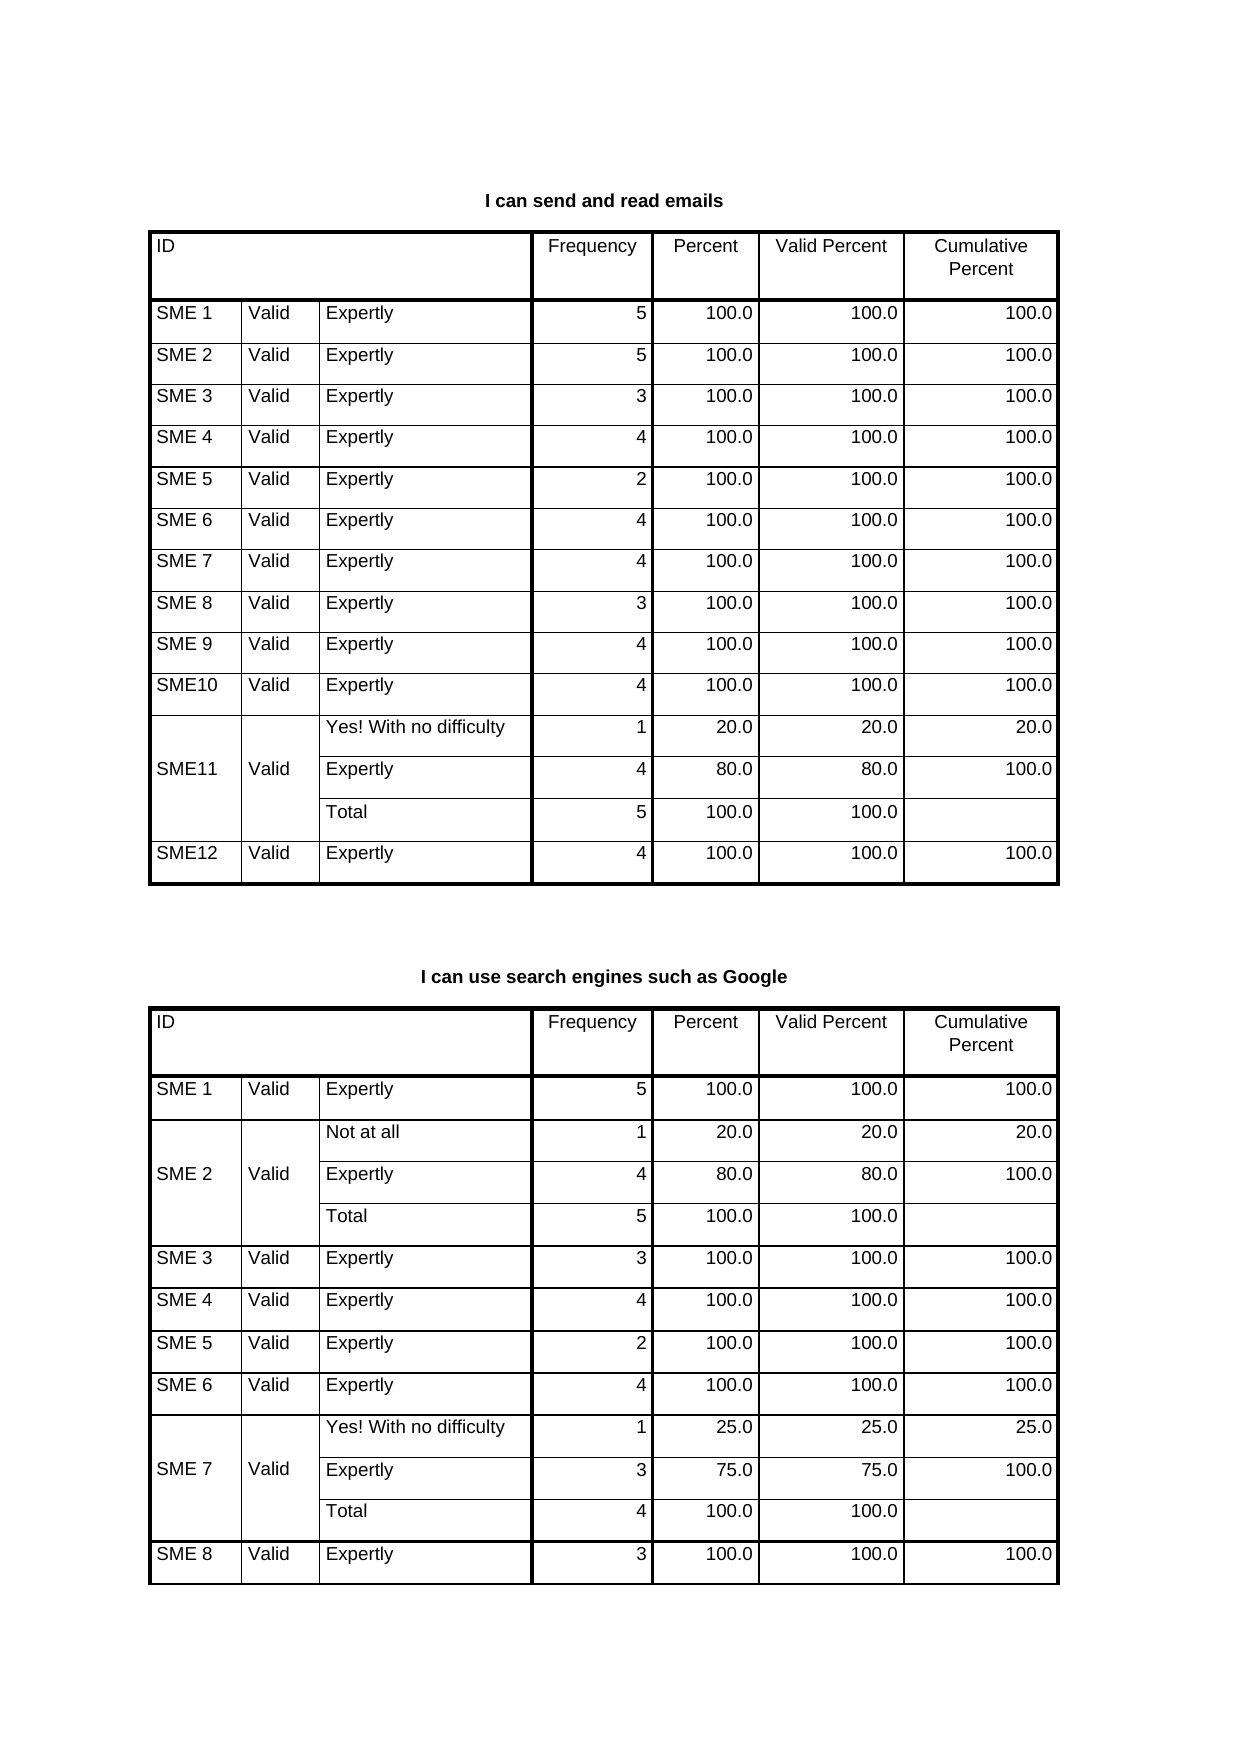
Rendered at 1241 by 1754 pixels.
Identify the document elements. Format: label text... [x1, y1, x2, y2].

table_cell 100.0 [654, 1078, 758, 1118]
table_cell 3 [534, 385, 651, 425]
table_cell Frequency [534, 1011, 651, 1074]
table_cell 100.0 [654, 1332, 758, 1372]
table_cell 100.0 [654, 509, 758, 549]
table_cell Expertly [320, 302, 530, 342]
table_cell Valid [242, 550, 319, 591]
table_cell [905, 799, 1056, 841]
table_cell Expertly [320, 1458, 530, 1499]
table_cell 25.0 [760, 1416, 903, 1457]
table_cell 4 [534, 1162, 651, 1203]
table_cell 5 [534, 1078, 651, 1118]
table_cell 100.0 [654, 468, 758, 508]
table_cell Expertly [320, 1332, 530, 1372]
table_cell Yes! With no difficulty [320, 1416, 530, 1457]
table_cell 5 [534, 302, 651, 342]
table_cell 100.0 [905, 550, 1056, 591]
table_cell Valid [242, 1332, 319, 1372]
table_cell SME 2 [152, 1121, 241, 1245]
table_cell 100.0 [760, 550, 903, 591]
table_cell Expertly [320, 468, 530, 508]
table_cell Expertly [320, 344, 530, 384]
table_cell Total [320, 799, 530, 841]
table_cell 4 [534, 842, 651, 882]
table_cell 80.0 [654, 757, 758, 798]
table_cell Valid [242, 1416, 319, 1540]
table_cell 100.0 [654, 592, 758, 632]
table_cell 100.0 [760, 1543, 903, 1583]
table_cell 100.0 [760, 633, 903, 673]
table_cell Valid [242, 1121, 319, 1245]
table_cell 80.0 [760, 757, 903, 798]
table_cell Valid [242, 468, 319, 508]
table_cell 5 [534, 799, 651, 841]
table_cell SME10 [152, 674, 241, 714]
table_cell Expertly [320, 592, 530, 632]
table_header I can use search engines such as Google [150, 966, 1058, 1006]
table_cell Valid [242, 592, 319, 632]
table_cell 100.0 [654, 633, 758, 673]
table_cell 80.0 [760, 1162, 903, 1203]
table_cell SME 1 [152, 302, 241, 342]
table_cell SME 8 [152, 1543, 241, 1583]
table_cell 100.0 [654, 1204, 758, 1245]
table_cell 20.0 [654, 716, 758, 756]
table_cell 100.0 [760, 426, 903, 466]
table_cell SME 5 [152, 1332, 241, 1372]
table_cell SME 4 [152, 1289, 241, 1329]
table_cell SME 5 [152, 468, 241, 508]
table_cell Valid [242, 716, 319, 841]
table_cell 25.0 [905, 1416, 1056, 1457]
table_cell 4 [534, 509, 651, 549]
table_cell 100.0 [760, 1332, 903, 1372]
table_cell SME 6 [152, 1374, 241, 1414]
table_cell 100.0 [654, 1500, 758, 1540]
table_cell 100.0 [760, 344, 903, 384]
table_cell 100.0 [905, 592, 1056, 632]
table_cell 100.0 [905, 1289, 1056, 1329]
table_cell Total [320, 1500, 530, 1540]
table_cell 4 [534, 1289, 651, 1329]
table_cell 100.0 [905, 1247, 1056, 1287]
table_cell 100.0 [760, 1289, 903, 1329]
table_cell Expertly [320, 1289, 530, 1329]
table_cell 100.0 [654, 1543, 758, 1583]
table_cell SME 1 [152, 1078, 241, 1118]
table_cell 100.0 [760, 1078, 903, 1118]
table_cell 20.0 [760, 1121, 903, 1161]
table_cell 100.0 [654, 842, 758, 882]
table_cell Valid [242, 1289, 319, 1329]
table_cell 2 [534, 468, 651, 508]
table_cell 1 [534, 716, 651, 756]
table_cell 100.0 [654, 1247, 758, 1287]
table_cell 4 [534, 633, 651, 673]
table_cell 25.0 [654, 1416, 758, 1457]
table_cell 100.0 [760, 302, 903, 342]
table_cell 100.0 [654, 1289, 758, 1329]
table_cell [905, 1204, 1056, 1245]
table_cell Frequency [534, 234, 651, 298]
table_cell [905, 1500, 1056, 1540]
table_cell Yes! With no difficulty [320, 716, 530, 756]
table_cell 100.0 [654, 674, 758, 714]
table_cell Percent [654, 234, 758, 298]
table_cell SME 3 [152, 1247, 241, 1287]
table_cell Valid [242, 674, 319, 714]
table_cell Cumulative Percent [905, 234, 1056, 298]
table_cell Expertly [320, 1543, 530, 1583]
table_cell ID [152, 1011, 530, 1074]
table_cell Not at all [320, 1121, 530, 1161]
table_cell Expertly [320, 1374, 530, 1414]
table_cell Expertly [320, 674, 530, 714]
table_cell 100.0 [905, 344, 1056, 384]
table_cell Expertly [320, 633, 530, 673]
table_cell Valid [242, 633, 319, 673]
table_cell 100.0 [654, 1374, 758, 1414]
table_cell SME 7 [152, 550, 241, 591]
table_cell SME 4 [152, 426, 241, 466]
table_cell 100.0 [905, 468, 1056, 508]
table_cell 3 [534, 1458, 651, 1499]
table_cell 100.0 [760, 509, 903, 549]
table_cell 100.0 [760, 799, 903, 841]
table_cell 100.0 [905, 426, 1056, 466]
table_cell 100.0 [905, 1458, 1056, 1499]
table_cell Valid [242, 385, 319, 425]
table_cell Valid Percent [760, 234, 903, 298]
table_cell 100.0 [905, 302, 1056, 342]
table_cell Expertly [320, 426, 530, 466]
table_cell Valid Percent [760, 1011, 903, 1074]
table_cell 4 [534, 757, 651, 798]
table_cell 75.0 [654, 1458, 758, 1499]
table_cell SME 2 [152, 344, 241, 384]
table_cell Expertly [320, 842, 530, 882]
table_cell Expertly [320, 550, 530, 591]
table_cell 100.0 [760, 1204, 903, 1245]
table_cell 4 [534, 1500, 651, 1540]
table_cell Expertly [320, 1247, 530, 1287]
table_cell Expertly [320, 757, 530, 798]
table_cell Expertly [320, 509, 530, 549]
table_cell Total [320, 1204, 530, 1245]
table_cell 4 [534, 674, 651, 714]
table_cell Cumulative Percent [905, 1011, 1056, 1074]
table_cell Valid [242, 302, 319, 342]
table_cell 100.0 [654, 302, 758, 342]
table_cell Valid [242, 344, 319, 384]
table_cell 100.0 [760, 1500, 903, 1540]
table_cell Valid [242, 842, 319, 882]
table_cell 100.0 [760, 1374, 903, 1414]
table_cell Valid [242, 1247, 319, 1287]
table_cell 3 [534, 1247, 651, 1287]
table_cell Valid [242, 426, 319, 466]
table_cell ID [152, 234, 530, 298]
table_cell 100.0 [760, 468, 903, 508]
table_cell 2 [534, 1332, 651, 1372]
table_cell 100.0 [905, 674, 1056, 714]
table_cell 5 [534, 1204, 651, 1245]
table_cell 100.0 [905, 509, 1056, 549]
table_cell 20.0 [760, 716, 903, 756]
table_cell SME 6 [152, 509, 241, 549]
table_cell 100.0 [905, 842, 1056, 882]
table_cell 100.0 [905, 1162, 1056, 1203]
table_cell Valid [242, 1543, 319, 1583]
table_cell 20.0 [654, 1121, 758, 1161]
table_cell Valid [242, 1078, 319, 1118]
table_cell 100.0 [760, 592, 903, 632]
table_cell 1 [534, 1416, 651, 1457]
table_cell 4 [534, 550, 651, 591]
table_header I can send and read emails [150, 150, 1058, 230]
table_cell Valid [242, 509, 319, 549]
table_cell 3 [534, 1543, 651, 1583]
table_cell 100.0 [905, 1543, 1056, 1583]
table_cell 100.0 [905, 1374, 1056, 1414]
table_cell 75.0 [760, 1458, 903, 1499]
table_cell 100.0 [654, 344, 758, 384]
table_cell 100.0 [654, 385, 758, 425]
table_cell Valid [242, 1374, 319, 1414]
table_cell 100.0 [760, 674, 903, 714]
table_cell 20.0 [905, 716, 1056, 756]
table_cell 100.0 [905, 1332, 1056, 1372]
table_cell 4 [534, 426, 651, 466]
table_cell 100.0 [760, 385, 903, 425]
table_cell 100.0 [760, 842, 903, 882]
table_cell 20.0 [905, 1121, 1056, 1161]
table_cell SME12 [152, 842, 241, 882]
table_cell SME 8 [152, 592, 241, 632]
table_cell 5 [534, 344, 651, 384]
table_cell 100.0 [654, 799, 758, 841]
table_cell 1 [534, 1121, 651, 1161]
table_cell SME 7 [152, 1416, 241, 1540]
table_cell 100.0 [905, 633, 1056, 673]
table_cell 4 [534, 1374, 651, 1414]
table_cell Expertly [320, 385, 530, 425]
table_cell Expertly [320, 1078, 530, 1118]
table_cell 100.0 [905, 385, 1056, 425]
table_cell 100.0 [654, 426, 758, 466]
table_cell Expertly [320, 1162, 530, 1203]
table_cell 3 [534, 592, 651, 632]
table_cell 100.0 [905, 1078, 1056, 1118]
table_cell 100.0 [654, 550, 758, 591]
table_cell SME11 [152, 716, 241, 841]
table_cell 100.0 [905, 757, 1056, 798]
table_cell SME 9 [152, 633, 241, 673]
table_cell SME 3 [152, 385, 241, 425]
table_cell Percent [654, 1011, 758, 1074]
table_cell 100.0 [760, 1247, 903, 1287]
table_cell 80.0 [654, 1162, 758, 1203]
